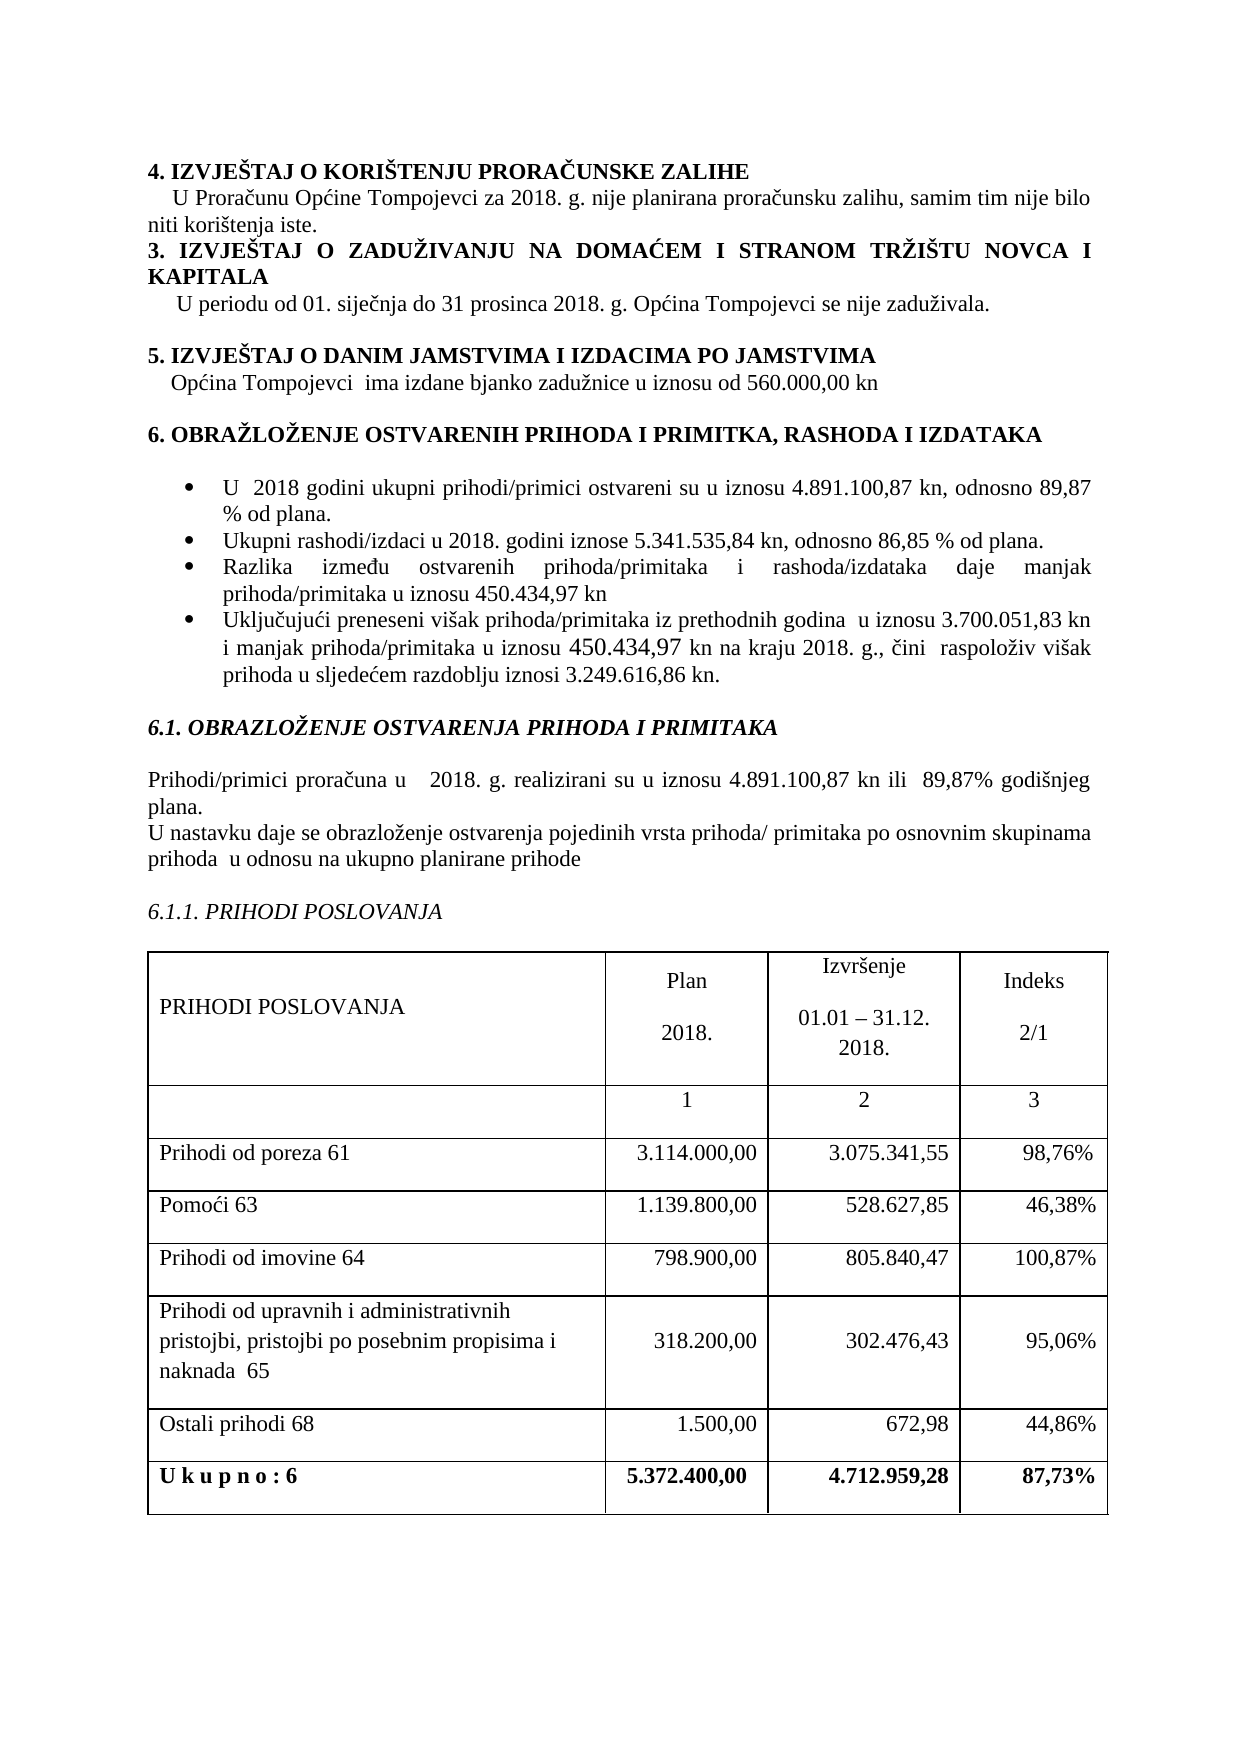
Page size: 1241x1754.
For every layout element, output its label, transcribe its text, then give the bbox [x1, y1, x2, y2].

table_cell 46,38% [961, 1192, 1107, 1243]
text 4. IZVJEŠTAJ O KORIŠTENJU PRORAČUNSKE ZALIHE [148, 158, 1092, 184]
table_header PRIHODI POSLOVANJA [149, 953, 605, 1085]
table_cell 100,87% [961, 1244, 1107, 1295]
text 5. IZVJEŠTAJ O DANIM JAMSTVIMA I IZDACIMA PO JAMSTVIMA [148, 342, 1092, 369]
table_cell [149, 1086, 605, 1137]
text 6.1.1. PRIHODI POSLOVANJA [148, 898, 1092, 924]
table_cell Prihodi od upravnih i administrativnih pristojbi, pristojbi po posebnim propisima i naknada 65 [149, 1297, 605, 1408]
table_cell Pomoći 63 [149, 1192, 605, 1243]
table_cell 3.075.341,55 [769, 1139, 959, 1190]
text 3. IZVJEŠTAJ O ZADUŽIVANJU NA DOMAĆEM I STRANOM TRŽIŠTU NOVCA I KAPITALA [148, 237, 1092, 290]
table_cell 2 [769, 1086, 959, 1137]
table_cell 528.627,85 [769, 1192, 959, 1243]
table_cell 3.114.000,00 [606, 1139, 767, 1190]
table_header Izvršenje 01.01 – 31.12. 2018. [769, 953, 959, 1085]
table_cell 672,98 [769, 1410, 959, 1461]
text 6. OBRAŽLOŽENJE OSTVARENIH PRIHODA I PRIMITKA, RASHODA I IZDATAKA [148, 421, 1092, 448]
list Uključujući preneseni višak prihoda/primitaka iz prethodnih godina u iznosu 3.700.051,83 kn i manjak prihoda/primitaka u iznosu 450.434,97 kn na kraju 2018. g., čini raspoloživ višak prihoda u sljedećem razdoblju iznosi 3.249.616,86 kn. [185, 606, 1092, 687]
table_cell 805.840,47 [769, 1244, 959, 1295]
text Općina Tompojevci ima izdane bjanko zadužnice u iznosu od 560.000,00 kn [148, 369, 1092, 395]
table_cell 95,06% [961, 1297, 1107, 1408]
list Razlika između ostvarenih prihoda/primitaka i rashoda/izdataka daje manjak prihoda/primitaka u iznosu 450.434,97 kn [185, 553, 1092, 606]
table_cell 1.500,00 [606, 1410, 767, 1461]
text U nastavku daje se obrazloženje ostvarenja pojedinih vrsta prihoda/ primitaka po osnovnim skupinama prihoda u odnosu na ukupno planirane prihode [148, 819, 1092, 872]
table_cell 302.476,43 [769, 1297, 959, 1408]
table_cell Ostali prihodi 68 [149, 1410, 605, 1461]
text U periodu od 01. siječnja do 31 prosinca 2018. g. Općina Tompojevci se nije zaduživala. [148, 290, 1092, 316]
table_cell 5.372.400,00 [606, 1462, 767, 1513]
table_cell 1.139.800,00 [606, 1192, 767, 1243]
text Prihodi/primici proračuna u 2018. g. realizirani su u iznosu 4.891.100,87 kn ili 89,87% godišnjeg plana. [148, 766, 1092, 819]
list Ukupni rashodi/izdaci u 2018. godini iznose 5.341.535,84 kn, odnosno 86,85 % od plana. [185, 527, 1092, 553]
text 6.1. OBRAZLOŽENJE OSTVARENJA PRIHODA I PRIMITAKA [148, 714, 1092, 740]
list U 2018 godini ukupni prihodi/primici ostvareni su u iznosu 4.891.100,87 kn, odnosno 89,87 % od plana. [185, 474, 1092, 527]
table_cell 1 [606, 1086, 767, 1137]
table_cell 798.900,00 [606, 1244, 767, 1295]
table_cell 98,76% [961, 1139, 1107, 1190]
table_cell Prihodi od poreza 61 [149, 1139, 605, 1190]
table_cell Prihodi od imovine 64 [149, 1244, 605, 1295]
table_cell 318.200,00 [606, 1297, 767, 1408]
text U Proračunu Općine Tompojevci za 2018. g. nije planirana proračunsku zalihu, samim tim nije bilo niti korištenja iste. [148, 184, 1092, 237]
table_cell 3 [961, 1086, 1107, 1137]
table_cell U k u p n o : 6 [149, 1462, 605, 1513]
table_cell 87,73% [961, 1462, 1107, 1513]
table_header Plan 2018. [606, 953, 767, 1085]
table_header Indeks 2/1 [961, 953, 1107, 1085]
table_cell 44,86% [961, 1410, 1107, 1461]
table_cell 4.712.959,28 [769, 1462, 959, 1513]
